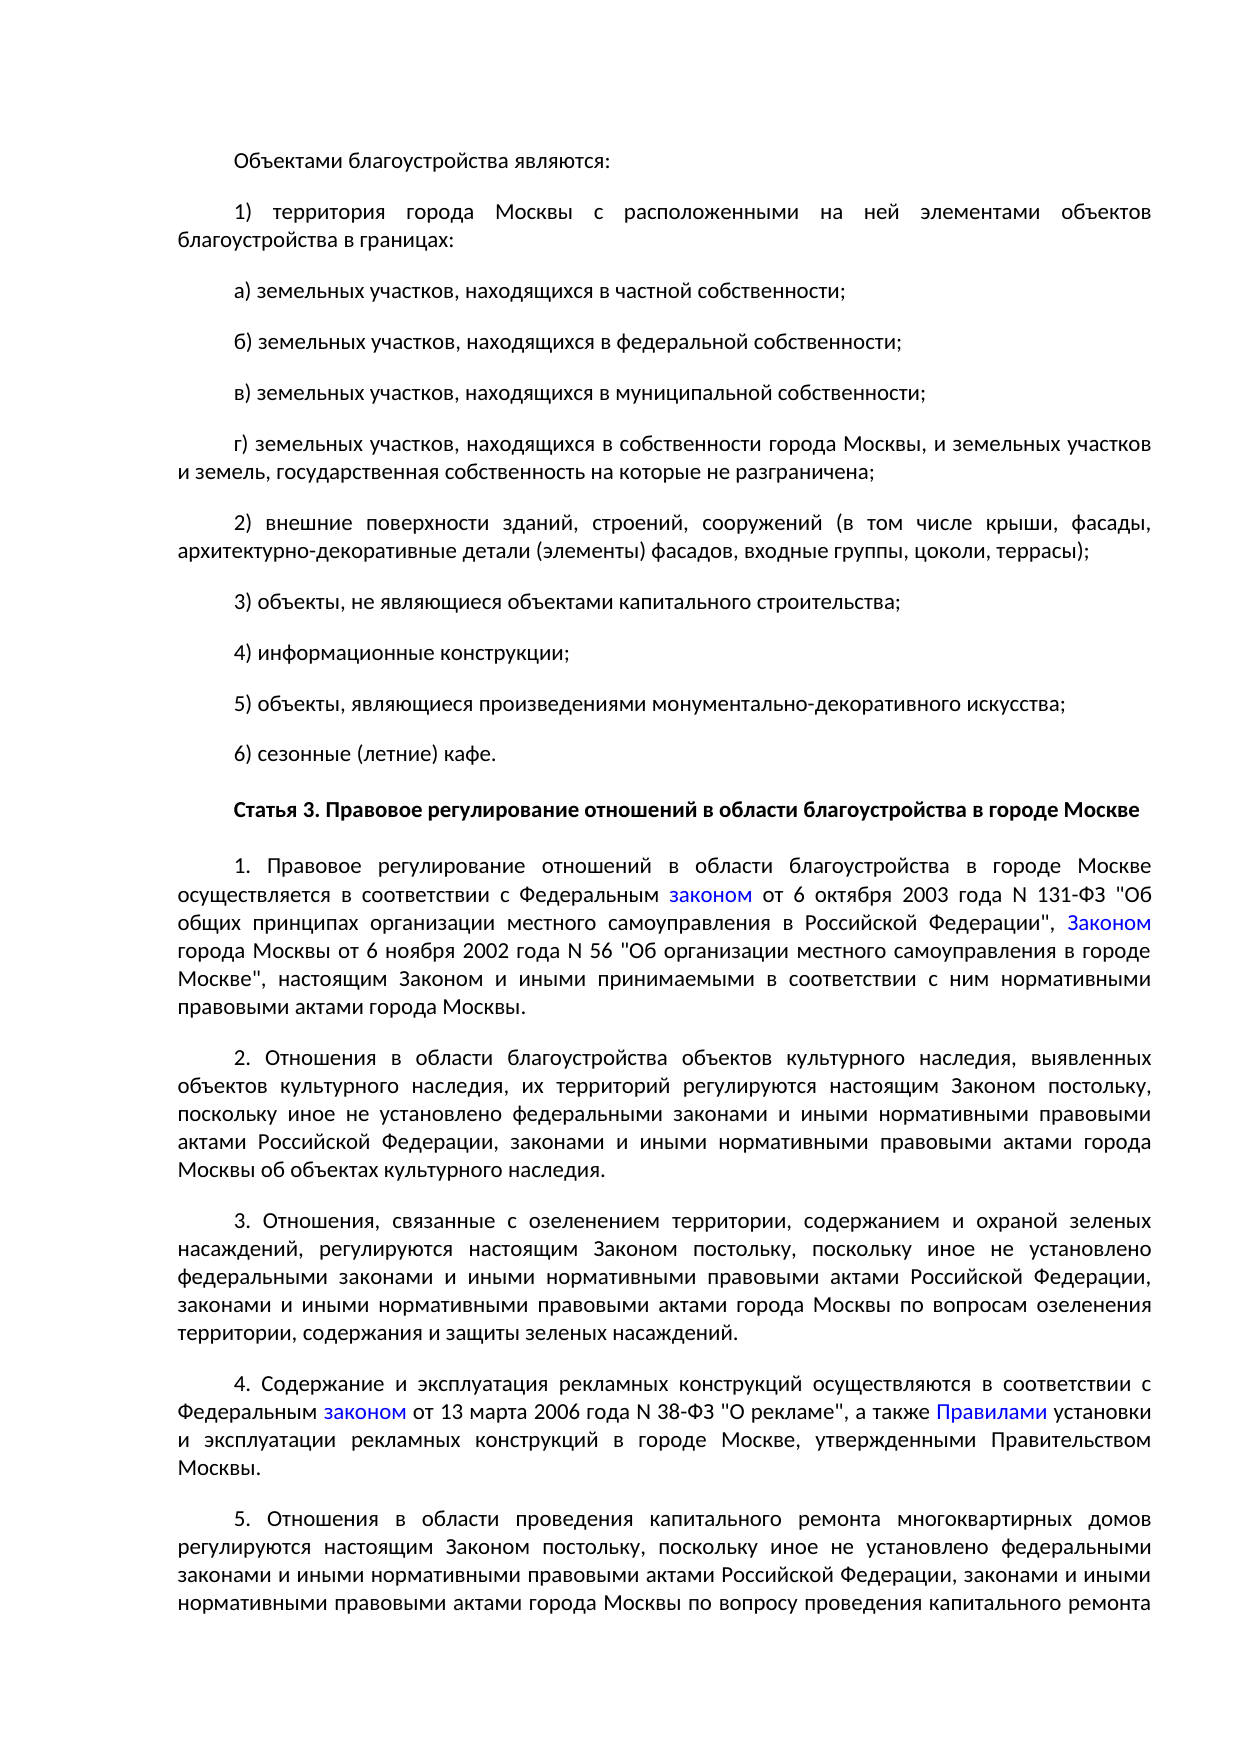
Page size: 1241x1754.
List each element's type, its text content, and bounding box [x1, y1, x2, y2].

text а) земельных участков, находящихся в частной собственности; [177, 276, 1152, 304]
text 3) объекты, не являющиеся объектами капитального строительства; [177, 587, 1152, 615]
text 1. Правовое регулирование отношений в области благоустройства в городе Москве осуществляется в соответствии с Федеральным законом от 6 октября 2003 года N 131-ФЗ "Об общих принципах организации местного самоуправления в Российской Федерации", Законом города Москвы от 6 ноября 2002 года N 56 "Об организации местного самоуправления в городе Москве", настоящим Законом и иными принимаемыми в соответствии с ним нормативными правовыми актами города Москвы. [177, 852, 1152, 1020]
text 3. Отношения, связанные с озеленением территории, содержанием и охраной зеленых насаждений, регулируются настоящим Законом постольку, поскольку иное не установлено федеральными законами и иными нормативными правовыми актами Российской Федерации, законами и иными нормативными правовыми актами города Москвы по вопросам озеленения территории, содержания и защиты зеленых насаждений. [177, 1206, 1152, 1346]
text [177, 1504, 1152, 1616]
text 1) территория города Москвы с расположенными на ней элементами объектов благоустройства в границах: [177, 197, 1152, 253]
text г) земельных участков, находящихся в собственности города Москвы, и земельных участков и земель, государственная собственность на которые не разграничена; [177, 429, 1152, 485]
text Объектами благоустройства являются: [177, 146, 1152, 174]
text б) земельных участков, находящихся в федеральной собственности; [177, 327, 1152, 355]
text 2) внешние поверхности зданий, строений, сооружений (в том числе крыши, фасады, архитектурно-декоративные детали (элементы) фасадов, входные группы, цоколи, террасы); [177, 508, 1152, 564]
text 2. Отношения в области благоустройства объектов культурного наследия, выявленных объектов культурного наследия, их территорий регулируются настоящим Законом постольку, поскольку иное не установлено федеральными законами и иными нормативными правовыми актами Российской Федерации, законами и иными нормативными правовыми актами города Москвы об объектах культурного наследия. [177, 1043, 1152, 1183]
text 4. Содержание и эксплуатация рекламных конструкций осуществляются в соответствии с Федеральным законом от 13 марта 2006 года N 38-ФЗ "О рекламе", а также Правилами установки и эксплуатации рекламных конструкций в городе Москве, утвержденными Правительством Москвы. [177, 1369, 1152, 1481]
text в) земельных участков, находящихся в муниципальной собственности; [177, 378, 1152, 406]
text 4) информационные конструкции; [177, 638, 1152, 666]
text 5) объекты, являющиеся произведениями монументально-декоративного искусства; [177, 689, 1152, 717]
title Статья 3. Правовое регулирование отношений в области благоустройства в городе Москве [177, 796, 1152, 824]
text 6) сезонные (летние) кафе. [177, 739, 1152, 768]
